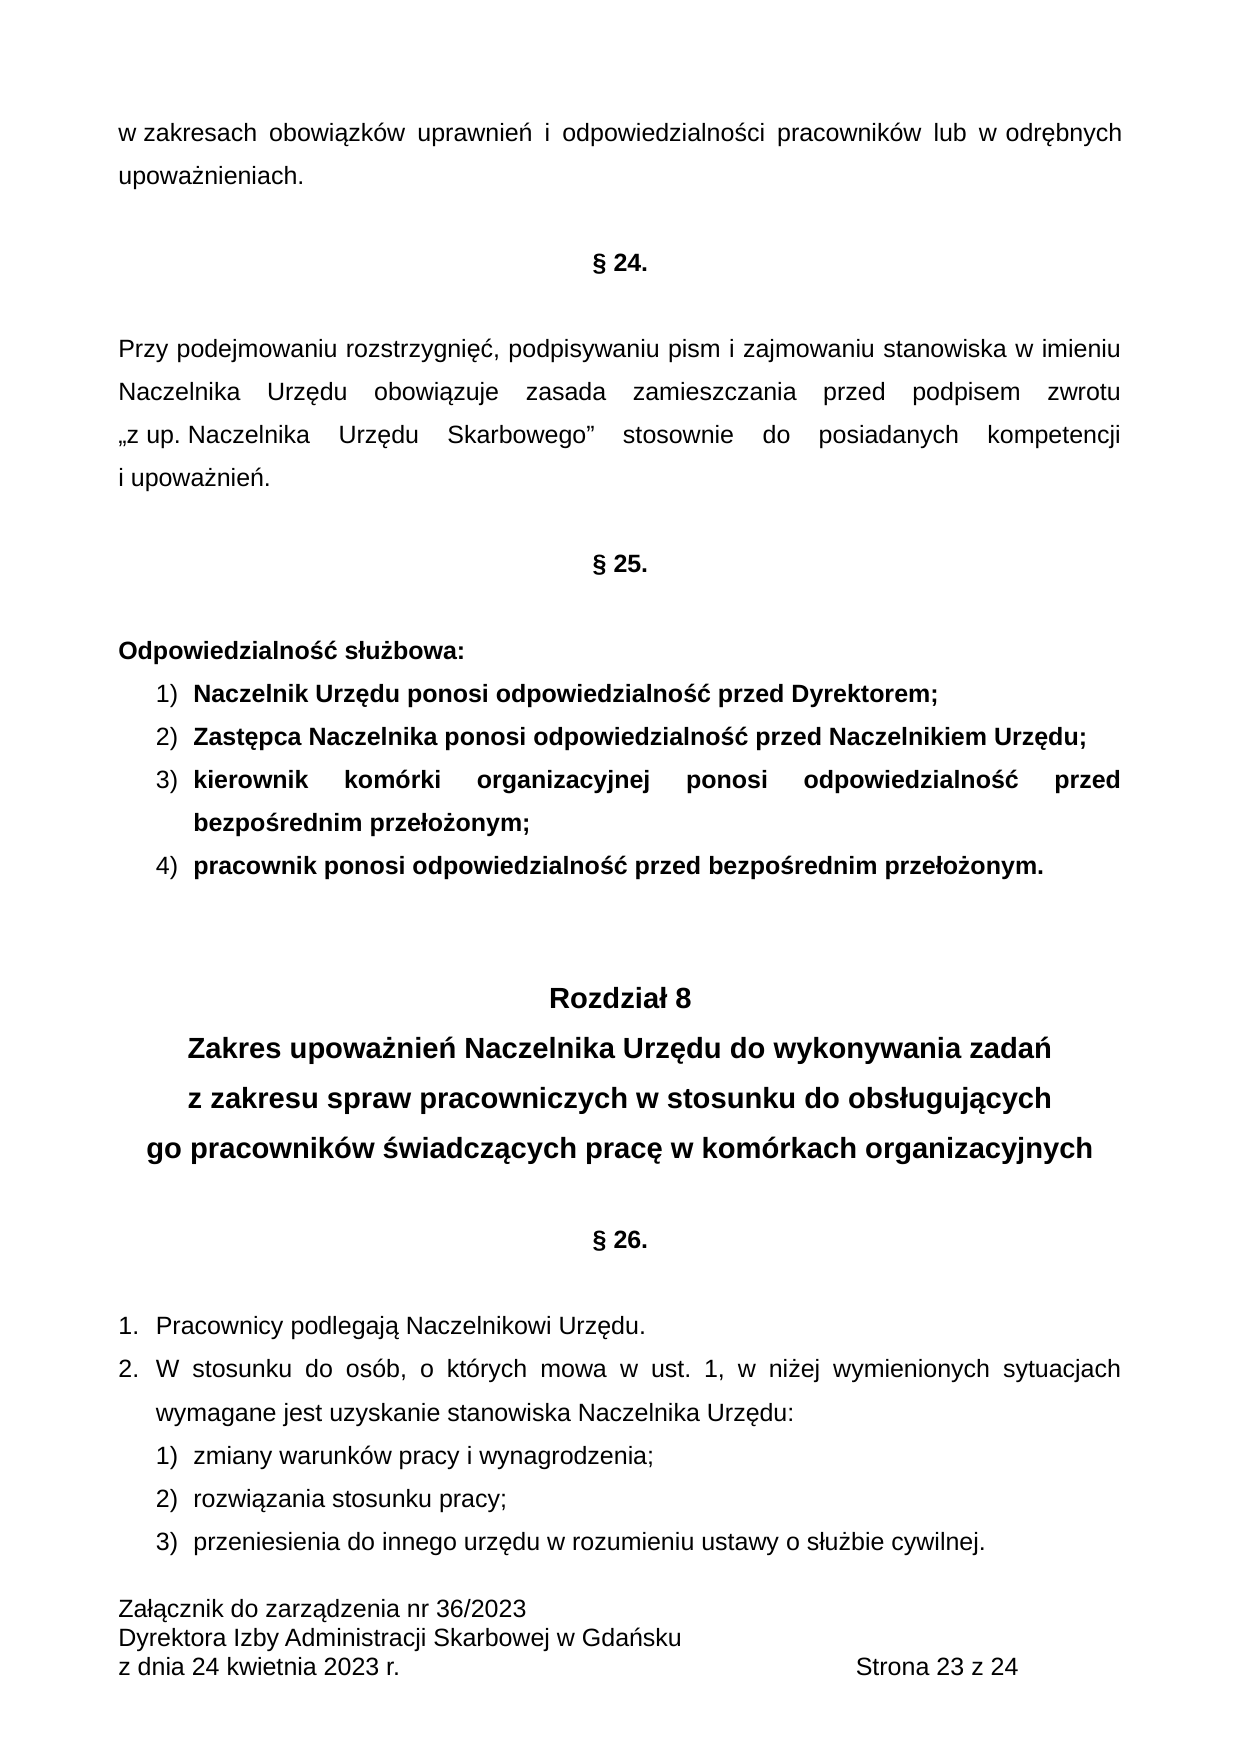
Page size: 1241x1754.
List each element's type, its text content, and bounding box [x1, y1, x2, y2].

list przeniesienia do innego urzędu w rozumieniu ustawy o służbie cywilnej. [156, 1527, 1122, 1556]
list W stosunku do osób, o których mowa w ust. 1, w niżej wymienionych sytuacjach wymagane jest uzyskanie stanowiska Naczelnika Urzędu: [118, 1354, 1122, 1426]
list zmiany warunków pracy i wynagrodzenia; [156, 1441, 1122, 1469]
list kierownik komórki organizacyjnej ponosi odpowiedzialność przed bezpośrednim przełożonym; [156, 765, 1122, 837]
list Pracownicy podlegają Naczelnikowi Urzędu. [118, 1311, 1122, 1340]
text Odpowiedzialność służbowa: [118, 636, 1122, 664]
text Rozdział 8 [118, 981, 1122, 1014]
text Zakres upoważnień Naczelnika Urzędu do wykonywania zadań z zakresu spraw pracowniczych w stosunku do obsługujących go pracowników świadczących pracę w komórkach organizacyjnych [118, 1031, 1122, 1165]
list Przy podejmowaniu rozstrzygnięć, podpisywaniu pism i zajmowaniu stanowiska w imieniu Naczelnika Urzędu obowiązuje zasada zamieszczania przed podpisem zwrotu „z up. Naczelnika Urzędu Skarbowego” stosownie do posiadanych kompetencji i upoważnień. [118, 334, 1122, 492]
list Naczelnik Urzędu ponosi odpowiedzialność przed Dyrektorem; [156, 679, 1122, 707]
text § 24. [118, 247, 1122, 276]
text § 25. [118, 549, 1122, 578]
list rozwiązania stosunku pracy; [156, 1484, 1122, 1512]
text § 26. [118, 1225, 1122, 1254]
list Zastępca Naczelnika ponosi odpowiedzialność przed Naczelnikiem Urzędu; [156, 722, 1122, 751]
list pracownik ponosi odpowiedzialność przed bezpośrednim przełożonym. [156, 851, 1122, 880]
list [118, 118, 1122, 190]
